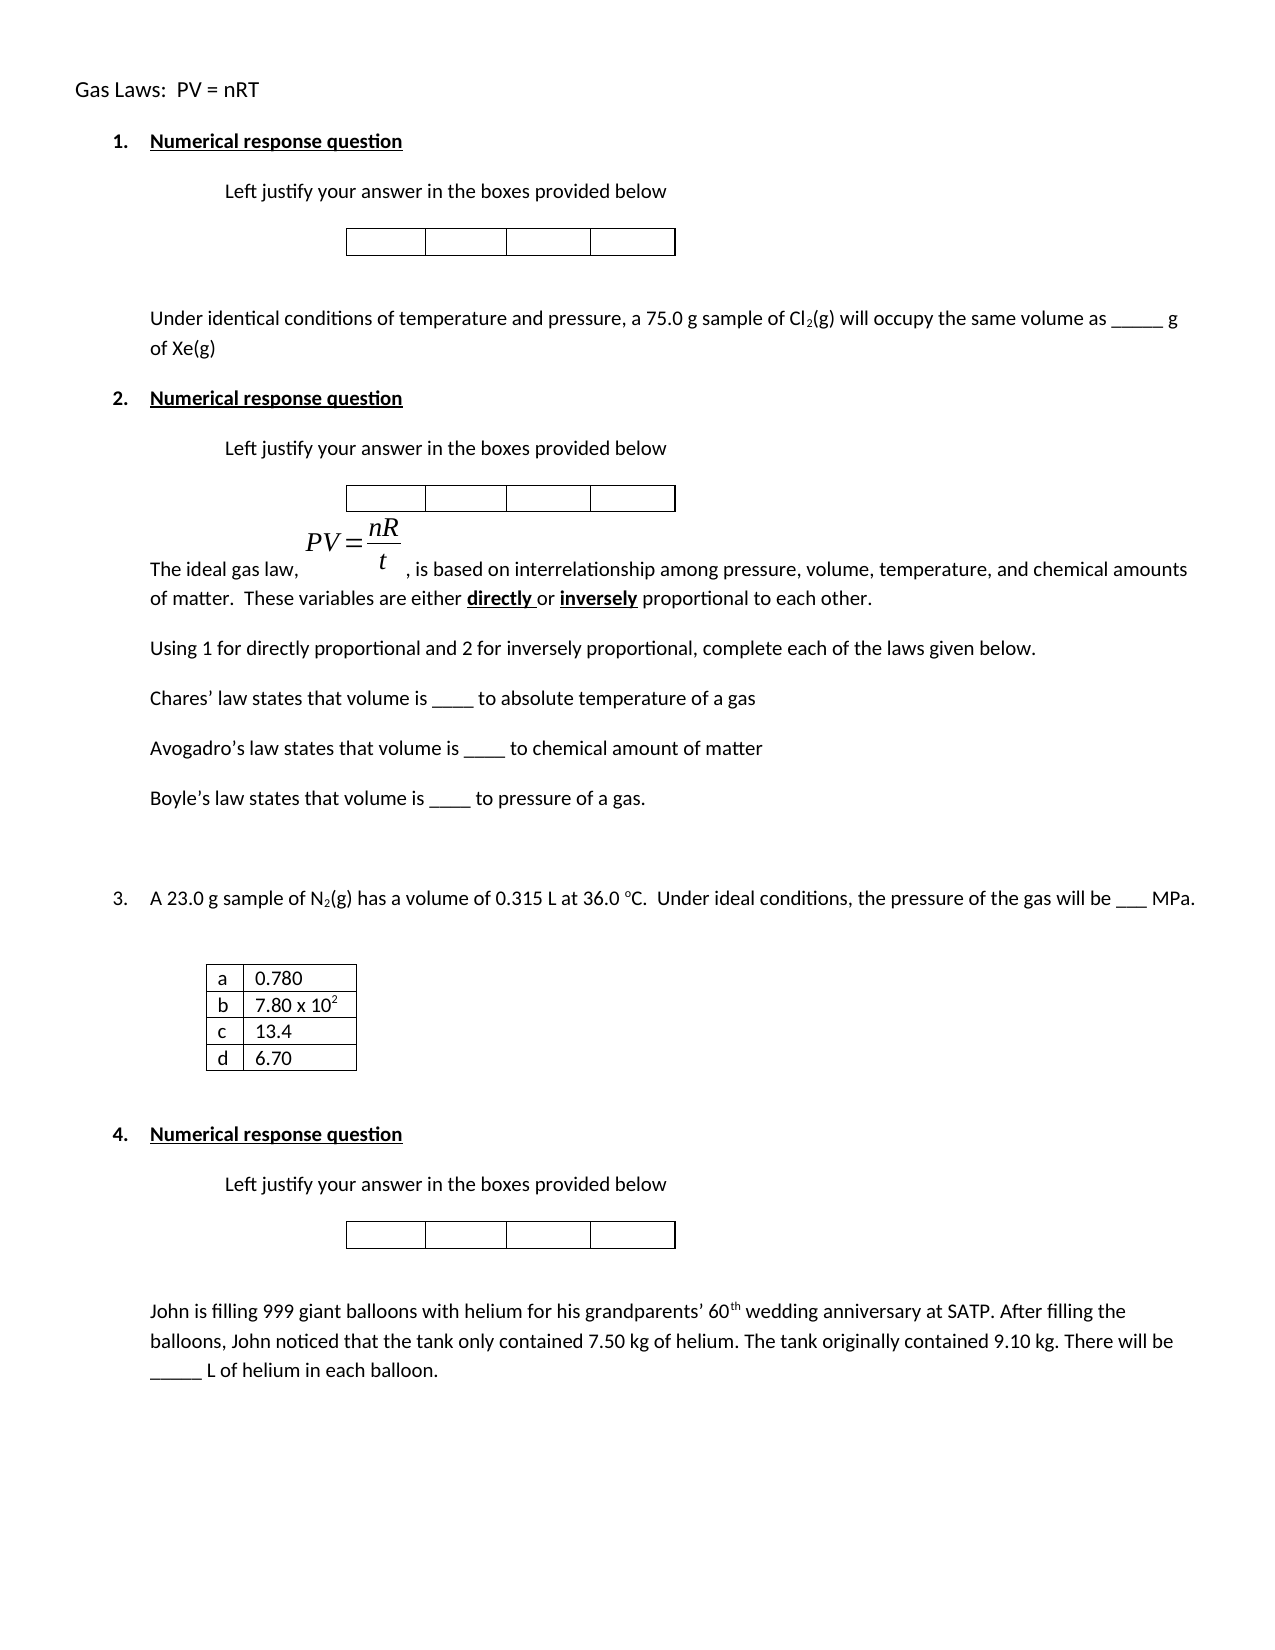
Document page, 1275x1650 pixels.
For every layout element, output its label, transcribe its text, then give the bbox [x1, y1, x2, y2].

text The ideal gas law, , is based on interrelationship among pressure, volume, temperature, and chemical amounts of matter. These variables are either directly or inversely proportional to each other. [150, 512, 1200, 611]
text Left justify your answer in the boxes provided below [225, 178, 1200, 203]
list A 23.0 g sample of N2(g) has a volume of 0.315 L at 36.0 oC. Under ideal conditions, the pressure of the gas will be ___ MPa. [112, 885, 1200, 911]
table_header [507, 229, 590, 254]
text Chares’ law states that volume is ____ to absolute temperature of a gas [150, 685, 1200, 711]
text Boyle’s law states that volume is ____ to pressure of a gas. [150, 785, 1200, 811]
table_header [591, 1222, 674, 1248]
table_cell c [207, 1018, 243, 1044]
table_header [591, 486, 674, 511]
table_header [347, 486, 425, 511]
table_header a [207, 965, 243, 991]
text Left justify your answer in the boxes provided below [225, 1171, 1200, 1197]
table_header [426, 229, 506, 254]
table_header [426, 1222, 506, 1248]
list Numerical response question [112, 1121, 1200, 1147]
text Left justify your answer in the boxes provided below [225, 435, 1200, 460]
list Numerical response question [112, 128, 1200, 153]
table_header [347, 229, 425, 254]
text Using 1 for directly proportional and 2 for inversely proportional, complete each of the laws given below. [150, 635, 1200, 661]
table_cell 13.4 [244, 1018, 356, 1044]
table_header [426, 486, 506, 511]
table_header [347, 1222, 425, 1248]
text John is filling 999 giant balloons with helium for his grandparents’ 60th wedding anniversary at SATP. After filling the balloons, John noticed that the tank only contained 7.50 kg of helium. The tank originally contained 9.10 kg. There will be _____ L of helium in each balloon. [150, 1299, 1200, 1382]
table_cell 6.70 [244, 1045, 356, 1070]
list Numerical response question [112, 385, 1200, 410]
table_cell d [207, 1045, 243, 1070]
table_header [507, 1222, 590, 1248]
table_cell 7.80 x 102 [244, 992, 356, 1017]
table_header 0.780 [244, 965, 356, 991]
table_header [591, 229, 674, 254]
text Avogadro’s law states that volume is ____ to chemical amount of matter [150, 735, 1200, 761]
text Under identical conditions of temperature and pressure, a 75.0 g sample of Cl2(g) will occupy the same volume as _____ g of Xe(g) [150, 306, 1200, 360]
text Gas Laws: PV = nRT [75, 75, 1200, 103]
table_cell b [207, 992, 243, 1017]
table_header [507, 486, 590, 511]
